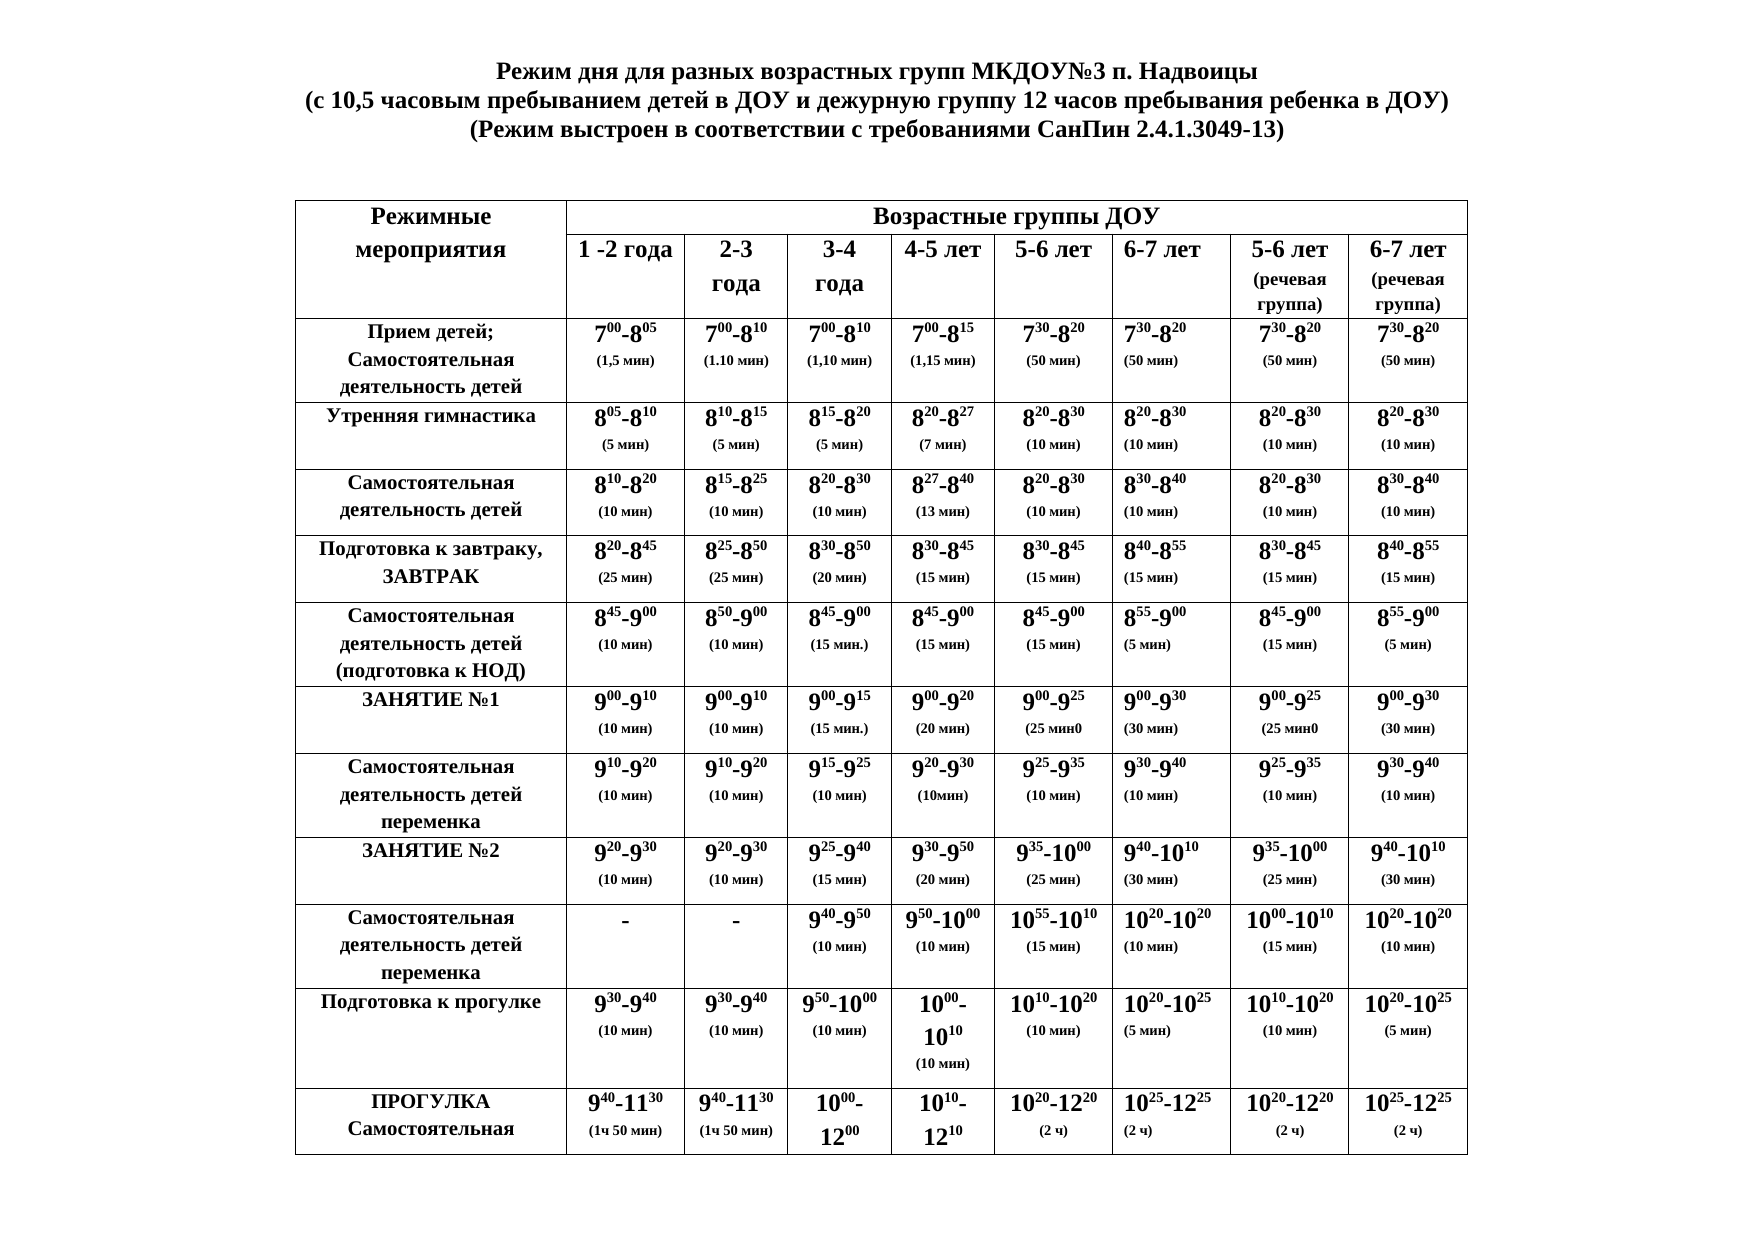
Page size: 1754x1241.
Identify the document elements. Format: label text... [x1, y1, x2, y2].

table_cell 845-900 (15 мин) [892, 603, 994, 686]
table_cell 805-810 (5 мин) [567, 403, 684, 469]
table_cell 900-910 (10 мин) [685, 687, 787, 753]
table_cell Самостоятельная деятельность детей [296, 470, 566, 535]
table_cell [685, 1089, 787, 1154]
table_cell 920-930 (10 мин) [685, 838, 787, 904]
table_cell 930-950 (20 мин) [892, 838, 994, 904]
table_cell 930-940 (10 мин) [685, 989, 787, 1087]
table_cell 6-7 лет [1113, 235, 1230, 318]
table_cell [567, 1089, 684, 1154]
table_cell 1055-1010 (15 мин) [995, 905, 1112, 988]
table_cell 1000-1010 (10 мин) [892, 989, 994, 1087]
table_cell 5-6 лет (речевая группа) [1231, 235, 1348, 318]
table_cell 730-820 (50 мин) [1349, 319, 1467, 402]
table_cell 900-930 (30 мин) [1113, 687, 1230, 753]
table_cell 940-1010 (30 мин) [1113, 838, 1230, 904]
table_cell 830-840 (10 мин) [1113, 470, 1230, 535]
table_cell 935-1000 (25 мин) [995, 838, 1112, 904]
table_cell 845-900 (15 мин) [995, 603, 1112, 686]
text (Режим выстроен в соответствии с требованиями СанПин 2.4.1.3049-13) [118, 114, 1636, 142]
table_cell 1010-1020 (10 мин) [1231, 989, 1348, 1087]
table_cell 900-925 (25 мин0 [1231, 687, 1348, 753]
table_cell 810-815 (5 мин) [685, 403, 787, 469]
text Режим дня для разных возрастных групп МКДОУ№3 п. Надвоицы [118, 56, 1636, 85]
table_cell 830-845 (15 мин) [995, 536, 1112, 602]
table_cell 730-820 (50 мин) [995, 319, 1112, 402]
table_cell 1000-1200 (2 ч) [788, 1089, 891, 1154]
table_cell 820-827 (7 мин) [892, 403, 994, 469]
table_cell Самостоятельная деятельность детей переменка [296, 754, 566, 837]
table_cell ЗАНЯТИЕ №2 [296, 838, 566, 904]
table_cell Утренняя гимнастика [296, 403, 566, 469]
table_cell 950-1000 (10 мин) [892, 905, 994, 988]
table_cell 940-950 (10 мин) [788, 905, 891, 988]
table_cell 730-820 (50 мин) [1113, 319, 1230, 402]
table_cell 840-855 (15 мин) [1113, 536, 1230, 602]
table_cell 700-815 (1,15 мин) [892, 319, 994, 402]
table_cell 820-845 (25 мин) [567, 536, 684, 602]
table_cell 700-810 (1,10 мин) [788, 319, 891, 402]
table_cell 1020-1020 (10 мин) [1349, 905, 1467, 988]
table_cell 920-930 (10мин) [892, 754, 994, 837]
table_cell 1020-1025 (5 мин) [1113, 989, 1230, 1087]
table_cell Прием детей; Самостоятельная деятельность детей [296, 319, 566, 402]
table_cell 850-900 (10 мин) [685, 603, 787, 686]
table_cell 815-825 (10 мин) [685, 470, 787, 535]
table_cell 827-840 (13 мин) [892, 470, 994, 535]
table_cell 820-830 (10 мин) [1349, 403, 1467, 469]
table_cell 855-900 (5 мин) [1113, 603, 1230, 686]
table_cell 920-930 (10 мин) [567, 838, 684, 904]
table_cell 940-1010 (30 мин) [1349, 838, 1467, 904]
table_cell 1010-1020 (10 мин) [995, 989, 1112, 1087]
table_cell 845-900 (10 мин) [567, 603, 684, 686]
table_cell 900-920 (20 мин) [892, 687, 994, 753]
table_cell 845-900 (15 мин.) [788, 603, 891, 686]
table_cell 700-810 (1.10 мин) [685, 319, 787, 402]
table_cell 855-900 (5 мин) [1349, 603, 1467, 686]
table_cell 1020-1220 (2 ч) [1231, 1089, 1348, 1154]
table_cell 820-830 (10 мин) [788, 470, 891, 535]
table_cell 820-830 (10 мин) [1231, 470, 1348, 535]
table_cell - [567, 905, 684, 988]
table_cell 820-830 (10 мин) [995, 403, 1112, 469]
table_cell 915-925 (10 мин) [788, 754, 891, 837]
table_cell 1020-1220 (2 ч) [995, 1089, 1112, 1154]
table_cell 1020-1020 (10 мин) [1113, 905, 1230, 988]
table_cell 925-940 (15 мин) [788, 838, 891, 904]
table_cell 950-1000 (10 мин) [788, 989, 891, 1087]
table_cell 5-6 лет [995, 235, 1112, 318]
table_cell Самостоятельная деятельность детей переменка [296, 905, 566, 988]
table_cell 830-840 (10 мин) [1349, 470, 1467, 535]
table_cell 830-850 (20 мин) [788, 536, 891, 602]
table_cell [296, 1089, 566, 1154]
table_cell 830-845 (15 мин) [1231, 536, 1348, 602]
text (с 10,5 часовым пребыванием детей в ДОУ и дежурную группу 12 часов пребывания ребенка в ДОУ) [118, 85, 1636, 114]
table_cell 1 -2 года [567, 235, 684, 318]
table_cell 815-820 (5 мин) [788, 403, 891, 469]
table_cell 900-915 (15 мин.) [788, 687, 891, 753]
table_cell 820-830 (10 мин) [995, 470, 1112, 535]
table_cell 845-900 (15 мин) [1231, 603, 1348, 686]
table_cell Подготовка к прогулке [296, 989, 566, 1087]
table_cell 925-935 (10 мин) [1231, 754, 1348, 837]
table_header Возрастные группы ДОУ [567, 201, 1467, 233]
table_cell Самостоятельная деятельность детей (подготовка к НОД) [296, 603, 566, 686]
table_cell 820-830 (10 мин) [1113, 403, 1230, 469]
table_cell 910-920 (10 мин) [685, 754, 787, 837]
table_cell 1000-1010 (15 мин) [1231, 905, 1348, 988]
table_header Режимные мероприятия [296, 201, 566, 318]
table_cell 820-830 (10 мин) [1231, 403, 1348, 469]
table_cell 700-805 (1,5 мин) [567, 319, 684, 402]
table_cell 900-910 (10 мин) [567, 687, 684, 753]
table_cell 840-855 (15 мин) [1349, 536, 1467, 602]
table_cell 825-850 (25 мин) [685, 536, 787, 602]
table_cell 925-935 (10 мин) [995, 754, 1112, 837]
table_cell 4-5 лет [892, 235, 994, 318]
table_cell 1025-1225 (2 ч) [1349, 1089, 1467, 1154]
table_cell 930-940 (10 мин) [567, 989, 684, 1087]
table_cell 930-940 (10 мин) [1349, 754, 1467, 837]
table_cell 730-820 (50 мин) [1231, 319, 1348, 402]
table_cell 830-845 (15 мин) [892, 536, 994, 602]
table_cell 935-1000 (25 мин) [1231, 838, 1348, 904]
table_cell Подготовка к завтраку, ЗАВТРАК [296, 536, 566, 602]
table_cell 930-940 (10 мин) [1113, 754, 1230, 837]
table_cell ЗАНЯТИЕ №1 [296, 687, 566, 753]
table_cell 900-930 (30 мин) [1349, 687, 1467, 753]
table_cell 1025-1225 (2 ч) [1113, 1089, 1230, 1154]
table_cell - [685, 905, 787, 988]
table_cell 810-820 (10 мин) [567, 470, 684, 535]
table_cell 6-7 лет (речевая группа) [1349, 235, 1467, 318]
table_cell 1020-1025 (5 мин) [1349, 989, 1467, 1087]
table_cell 3-4 года [788, 235, 891, 318]
table_cell 2-3 года [685, 235, 787, 318]
table_cell 910-920 (10 мин) [567, 754, 684, 837]
table_cell 900-925 (25 мин0 [995, 687, 1112, 753]
table_cell 1010-1210 (2 ч) [892, 1089, 994, 1154]
